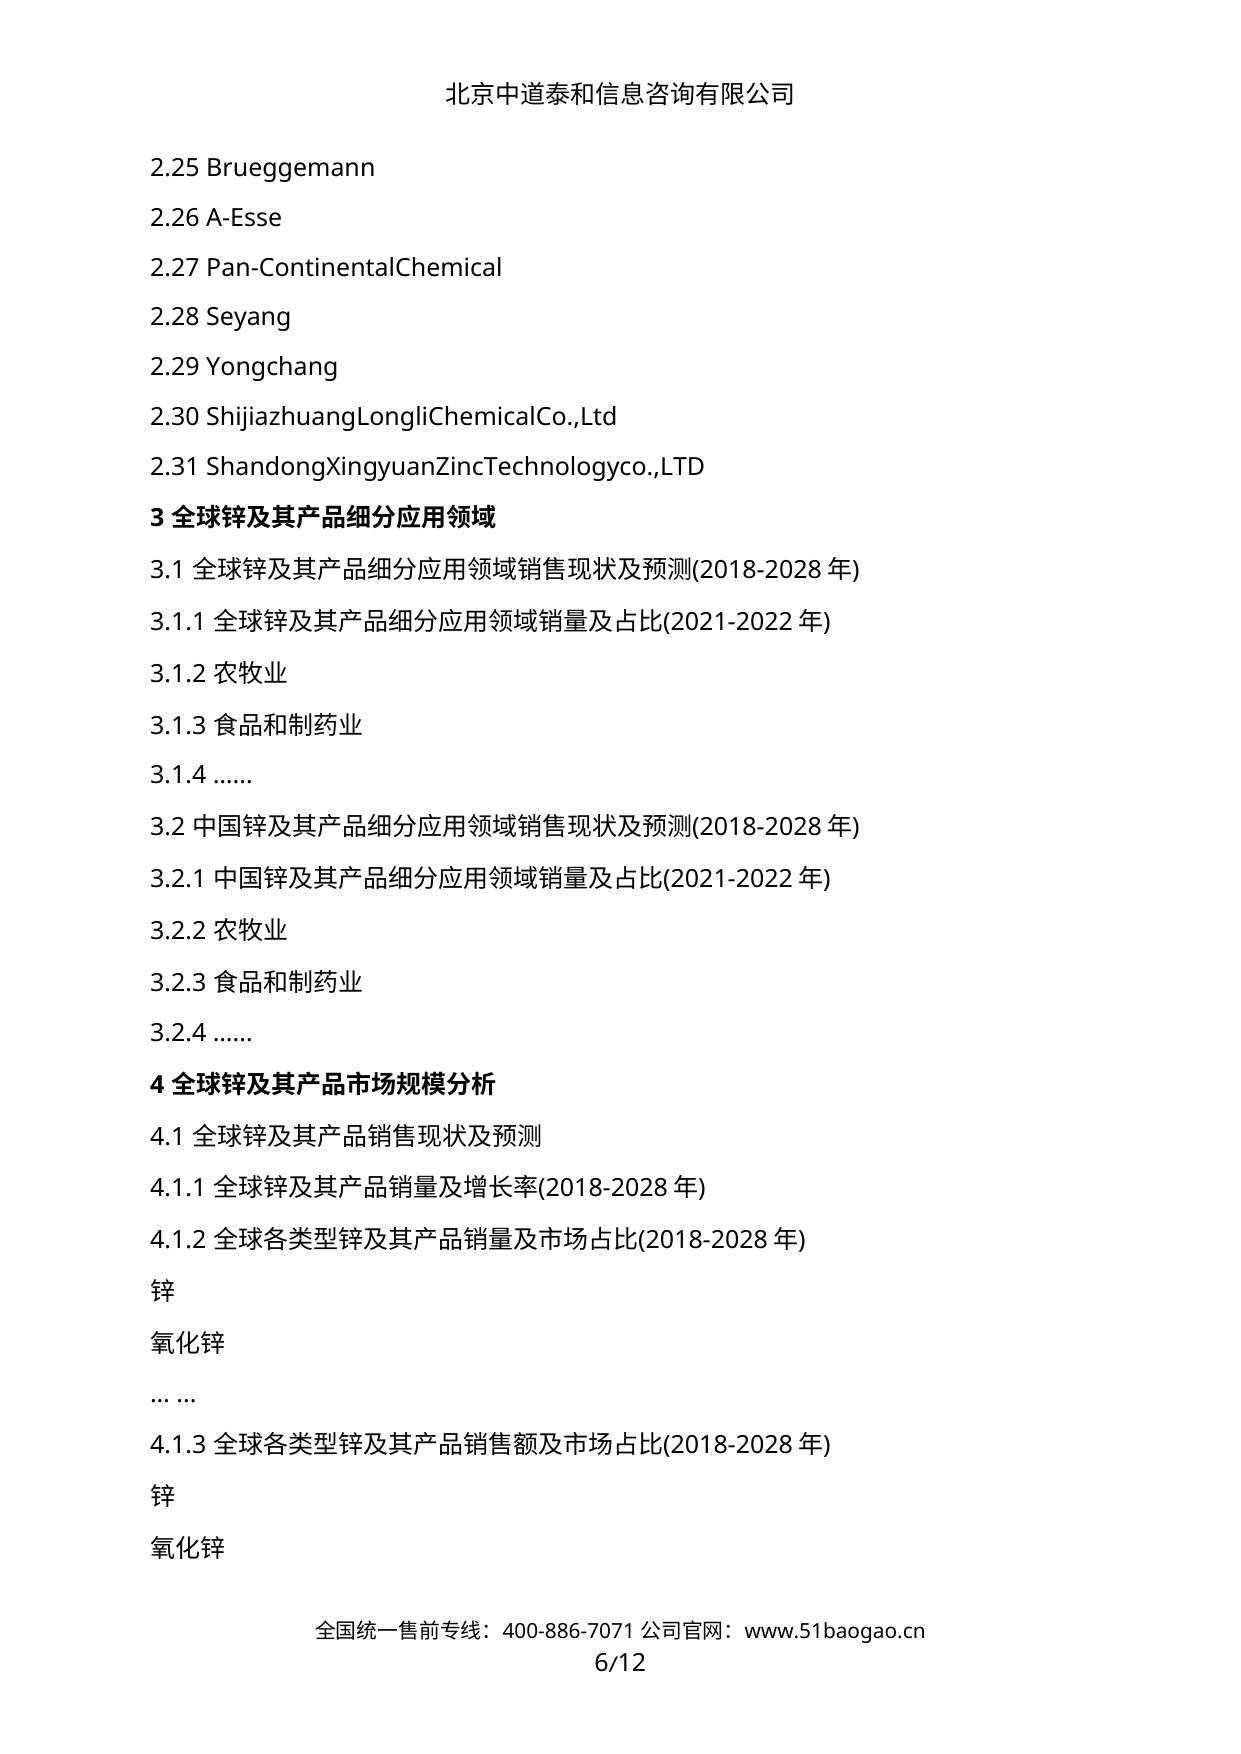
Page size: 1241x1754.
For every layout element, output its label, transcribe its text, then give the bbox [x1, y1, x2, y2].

text 4.1.1 全球锌及其产品销量及增长率(2018-2028年) [150, 1168, 1090, 1204]
text 4 全球锌及其产品市场规模分析 [150, 1064, 1090, 1100]
text 2.29 Yongchang [150, 349, 1090, 383]
text 3 全球锌及其产品细分应用领域 [150, 498, 1090, 534]
text 2.30 ShijiazhuangLongliChemicalCo.,Ltd [150, 398, 1090, 432]
text 氧化锌 [150, 1529, 1090, 1565]
text 2.28 Seyang [150, 299, 1090, 333]
text 4.1 全球锌及其产品销售现状及预测 [150, 1116, 1090, 1152]
text 氧化锌 [150, 1323, 1090, 1360]
text 3.2.2 农牧业 [150, 911, 1090, 947]
text 3.1.2 农牧业 [150, 653, 1090, 690]
text 2.25 Brueggemann [150, 150, 1090, 184]
text 3.1.3 食品和制药业 [150, 705, 1090, 742]
text 3.2.4 …... [150, 1014, 1090, 1048]
text 锌 [150, 1477, 1090, 1513]
text 4.1.3 全球各类型锌及其产品销售额及市场占比(2018-2028年) [150, 1425, 1090, 1461]
text 3.1.4 …... [150, 757, 1090, 791]
text 3.1.1 全球锌及其产品细分应用领域销量及占比(2021-2022年) [150, 602, 1090, 638]
text 3.1 全球锌及其产品细分应用领域销售现状及预测(2018-2028年) [150, 550, 1090, 586]
text … ... [150, 1375, 1090, 1409]
text 3.2.3 食品和制药业 [150, 962, 1090, 999]
text 3.2 中国锌及其产品细分应用领域销售现状及预测(2018-2028年) [150, 807, 1090, 843]
text 3.2.1 中国锌及其产品细分应用领域销量及占比(2021-2022年) [150, 859, 1090, 895]
text 2.31 ShandongXingyuanZincTechnologyco.,LTD [150, 448, 1090, 482]
text 2.27 Pan-ContinentalChemical [150, 249, 1090, 283]
text 4.1.2 全球各类型锌及其产品销量及市场占比(2018-2028年) [150, 1220, 1090, 1256]
text 2.26 A-Esse [150, 200, 1090, 234]
text 锌 [150, 1272, 1090, 1308]
